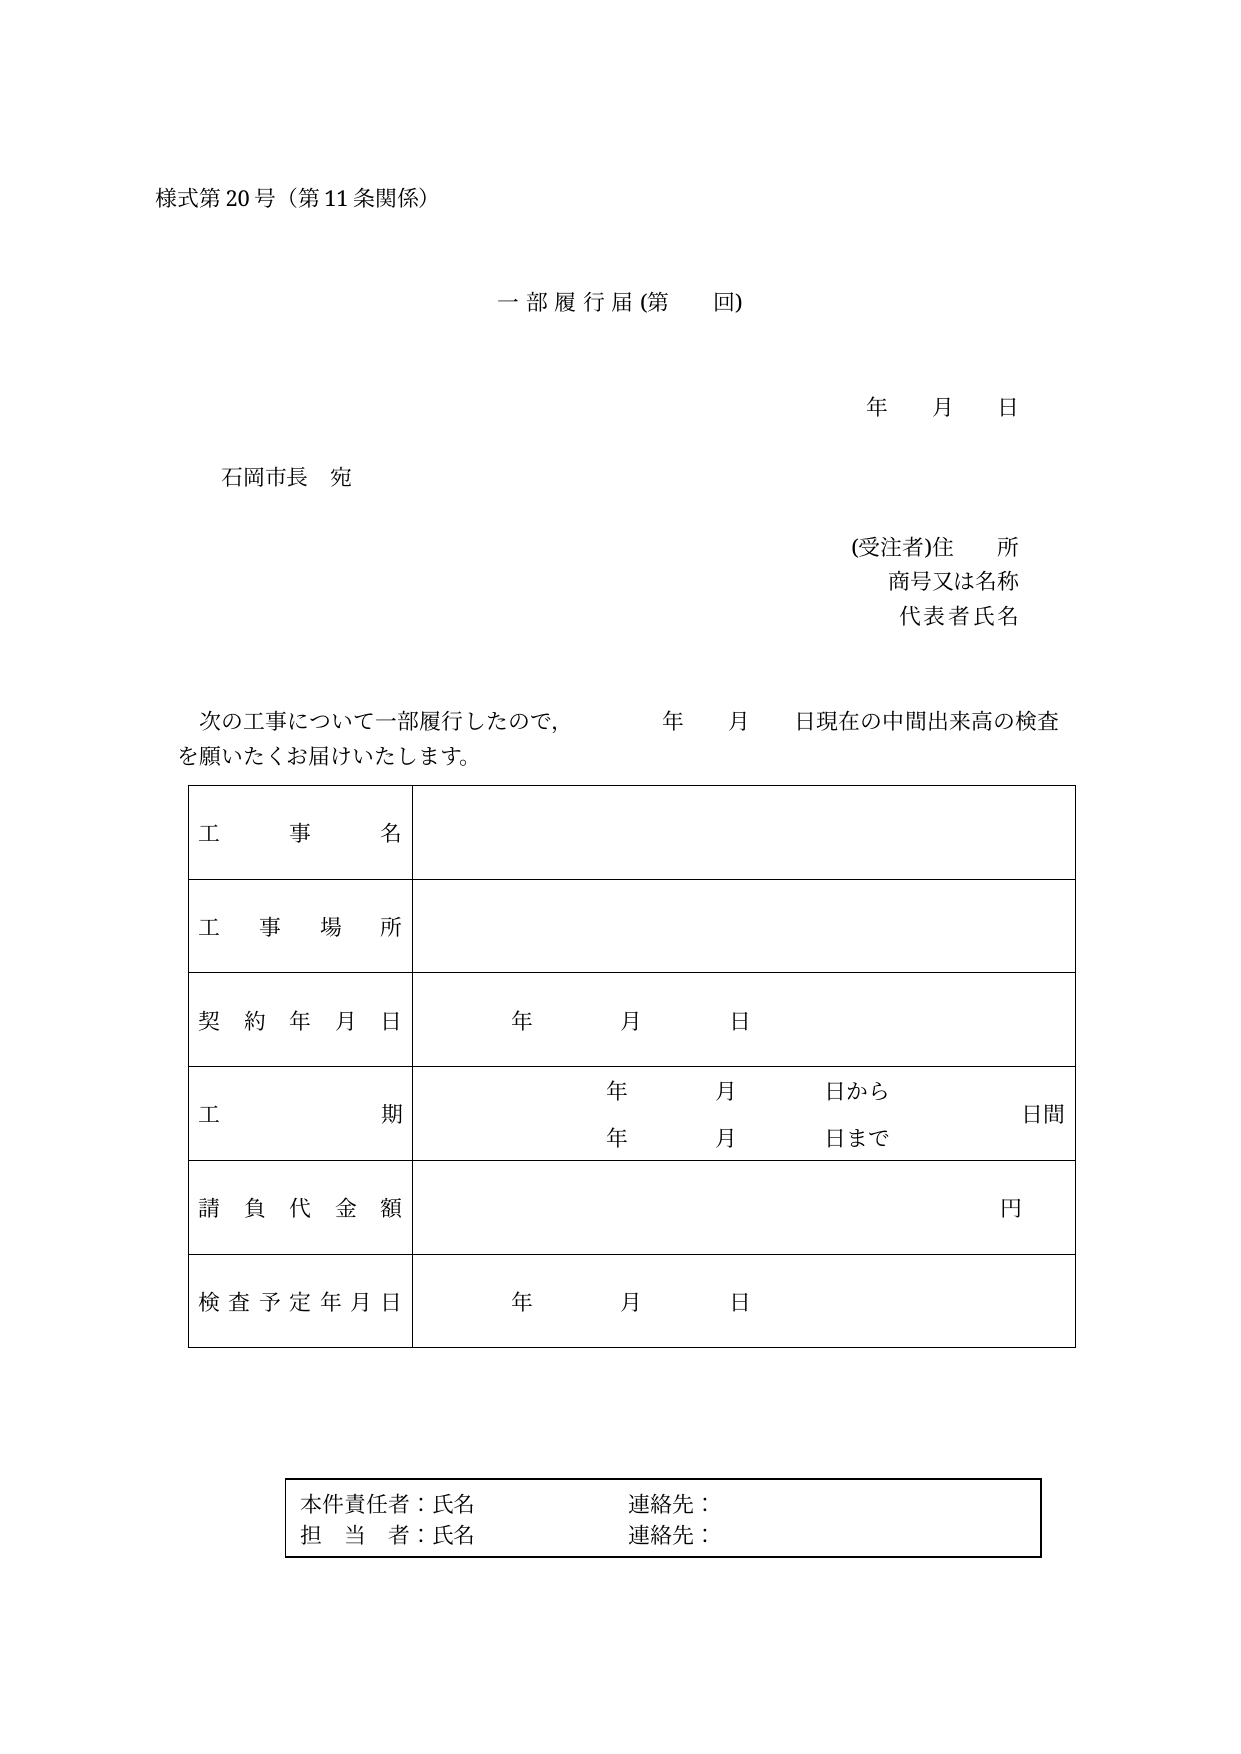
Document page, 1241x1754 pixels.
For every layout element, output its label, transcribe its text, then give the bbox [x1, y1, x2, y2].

table_cell 年 月 日から 年 月 日まで [413, 1067, 900, 1160]
table_cell 年 月 日 [413, 973, 1075, 1066]
table_cell [413, 880, 1075, 972]
table_cell 工事場所 [189, 880, 412, 972]
table_cell 円 [413, 1161, 1075, 1253]
text 次の工事について一部履行したので， 年 月 日現在の中間出来高の検査を願いたくお届けいたします。 [177, 702, 1063, 772]
table_cell 工期 [189, 1067, 412, 1160]
table_cell 年 月 日 [413, 1255, 1075, 1347]
text 年 月 日 [177, 388, 1019, 423]
text 代表者氏名 [177, 598, 1019, 633]
text (受注者)住所 [177, 528, 1019, 563]
table_cell 検査予定年月日 [189, 1255, 412, 1347]
table_header [413, 786, 1075, 878]
text 一部履行届(第 回) [177, 284, 1063, 319]
text 様式第20号（第11条関係） [155, 179, 1063, 214]
text 商号又は名称 [177, 563, 1019, 598]
text 石岡市長 宛 [177, 458, 1063, 493]
table_cell 契約年月日 [189, 973, 412, 1066]
table_header 工事名 [189, 786, 412, 878]
table_cell 請負代金額 [189, 1161, 412, 1253]
table_cell 日間 [900, 1067, 1075, 1160]
